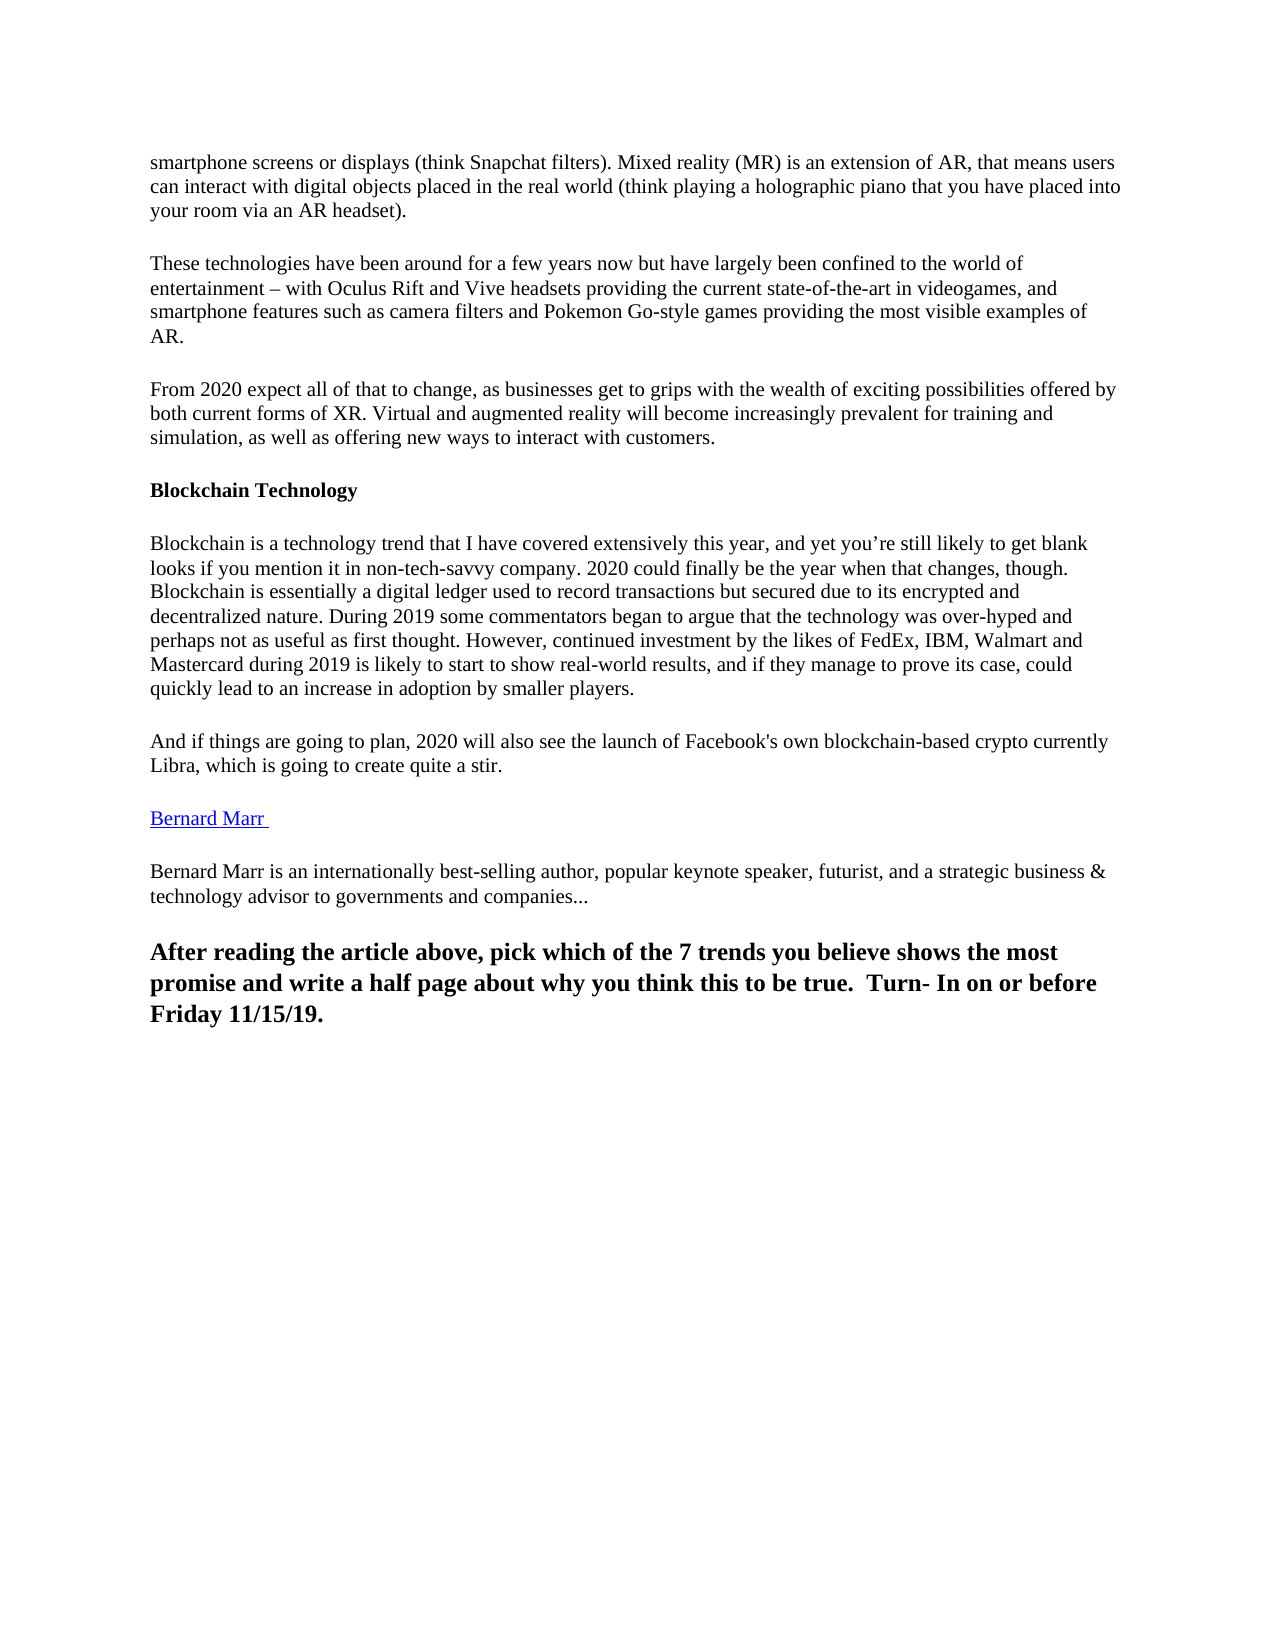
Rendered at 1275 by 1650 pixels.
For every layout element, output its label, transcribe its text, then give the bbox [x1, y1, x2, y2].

text Blockchain Technology [150, 478, 1125, 502]
text Bernard Marr [150, 806, 1125, 830]
text Bernard Marr is an internationally best-selling author, popular keynote speaker, futurist, and a strategic business & technology advisor to governments and companies... [150, 859, 1125, 908]
text After reading the article above, pick which of the 7 trends you believe shows the most promise and write a half page about why you think this to be true. Turn- In on or before Friday 11/15/19. [150, 937, 1125, 1028]
text From 2020 expect all of that to change, as businesses get to grips with the wealth of exciting possibilities offered by both current forms of XR. Virtual and augmented reality will become increasingly prevalent for training and simulation, as well as offering new ways to interact with customers. [150, 377, 1125, 449]
text Blockchain is a technology trend that I have covered extensively this year, and yet you’re still likely to get blank looks if you mention it in non-tech-savvy company. 2020 could finally be the year when that changes, though. Blockchain is essentially a digital ledger used to record transactions but secured due to its encrypted and decentralized nature. During 2019 some commentators began to argue that the technology was over-hyped and perhaps not as useful as first thought. However, continued investment by the likes of FedEx, IBM, Walmart and Mastercard during 2019 is likely to start to show real-world results, and if they manage to prove its case, could quickly lead to an increase in adoption by smaller players. [150, 531, 1125, 700]
text And if things are going to plan, 2020 will also see the launch of Facebook's own blockchain-based crypto currently Libra, which is going to create quite a stir. [150, 729, 1125, 777]
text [150, 150, 1125, 222]
text These technologies have been around for a few years now but have largely been confined to the world of entertainment – with Oculus Rift and Vive headsets providing the current state-of-the-art in videogames, and smartphone features such as camera filters and Pokemon Go-style games providing the most visible examples of AR. [150, 251, 1125, 348]
